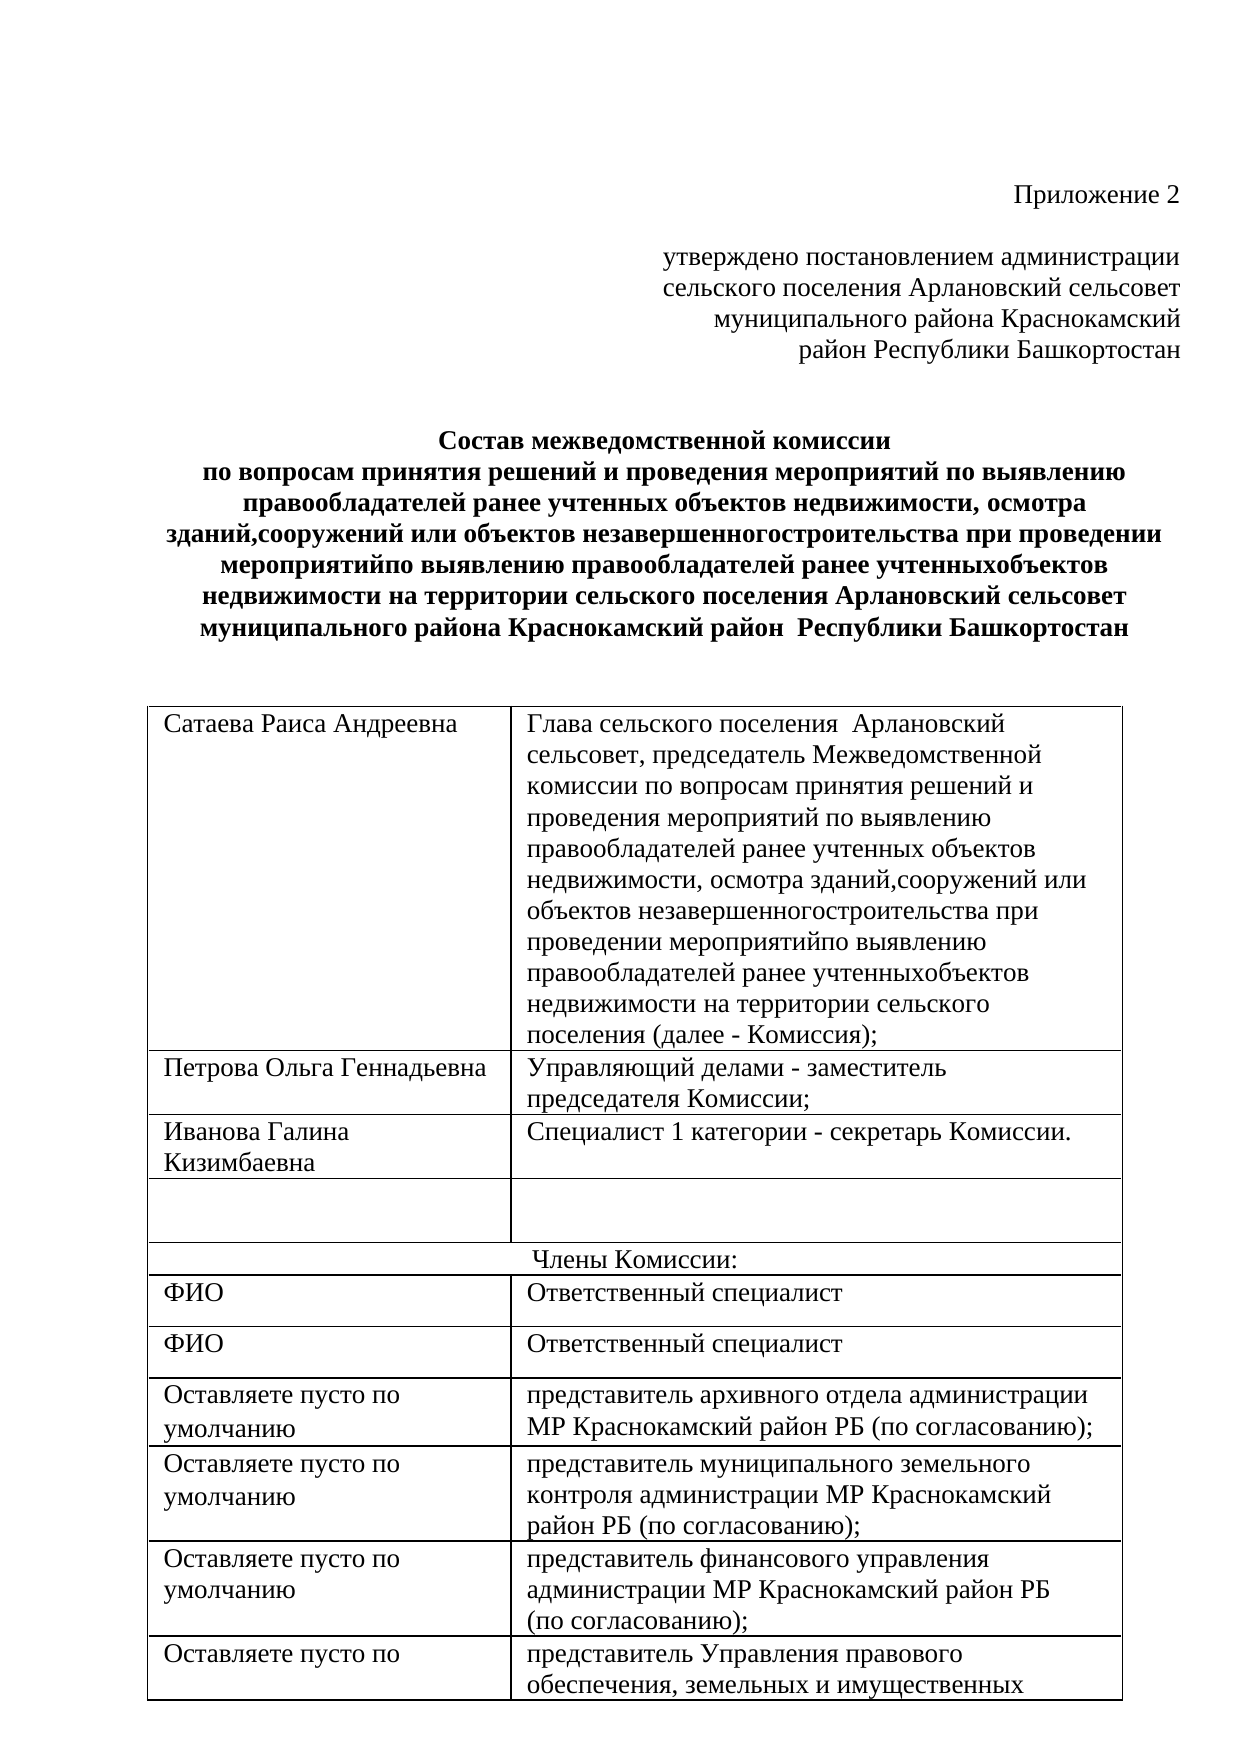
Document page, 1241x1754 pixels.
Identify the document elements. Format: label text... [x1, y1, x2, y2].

table_cell [148, 1179, 510, 1241]
table_cell Ответственный специалист [512, 1274, 1122, 1326]
table_cell представитель муниципального земельного контроля администрации МР Краснокамский район РБ (по согласованию); [512, 1445, 1122, 1540]
text район Республики Башкортостан [546, 333, 1181, 364]
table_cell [148, 1541, 510, 1635]
text Приложение 2 [148, 178, 1181, 209]
table_cell Управляющий делами - заместитель председателя Комиссии; [512, 1050, 1122, 1114]
text утверждено постановлением администрации [148, 240, 1181, 271]
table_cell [512, 1635, 1122, 1699]
table_cell ФИО [148, 1275, 510, 1326]
table_cell Оставляете пусто по умолчанию [148, 1446, 510, 1540]
text Состав межведомственной комиссии [148, 424, 1181, 455]
text сельского поселения Арлановский сельсовет [148, 271, 1181, 302]
table_cell Ответственный специалист [512, 1326, 1122, 1377]
table_cell Сатаева Раиса Андреевна [148, 707, 510, 1050]
table_cell Члены Комиссии: [148, 1241, 1122, 1274]
text муниципального района Краснокамский [546, 302, 1181, 333]
table_cell представитель финансового управления администрации МР Краснокамский район РБ (по согласованию); [512, 1540, 1122, 1635]
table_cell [148, 1636, 510, 1699]
table_cell [512, 1178, 1122, 1241]
text по вопросам принятия решений и проведения мероприятий по выявлению правообладателей ранее учтенных объектов недвижимости, осмотра зданий,сооружений или объектов незавершенногостроительства при проведении мероприятийпо выявлению правообладателей ранее учтенныхобъектов недвижимости на территории сельского поселения Арлановский сельсовет муниципального района Краснокамский район Республики Башкортостан [148, 455, 1181, 642]
table_cell ФИО [148, 1327, 510, 1377]
table_cell Иванова Галина Кизимбаевна [148, 1115, 510, 1177]
table_cell Глава сельского поселения Арлановский сельсовет, председатель Межведомственной комиссии по вопросам принятия решений и проведения мероприятий по выявлению правообладателей ранее учтенных объектов недвижимости, осмотра зданий,сооружений или объектов незавершенногостроительства при проведении мероприятийпо выявлению правообладателей ранее учтенныхобъектов недвижимости на территории сельского поселения (далее - Комиссия); [512, 706, 1122, 1050]
table_cell представитель архивного отдела администрации МР Краснокамский район РБ (по согласованию); [512, 1377, 1122, 1445]
table_cell Петрова Ольга Геннадьевна [148, 1051, 510, 1114]
table_cell Оставляете пусто по умолчанию [148, 1378, 510, 1445]
table_cell Специалист 1 категории - секретарь Комиссии. [512, 1114, 1122, 1177]
